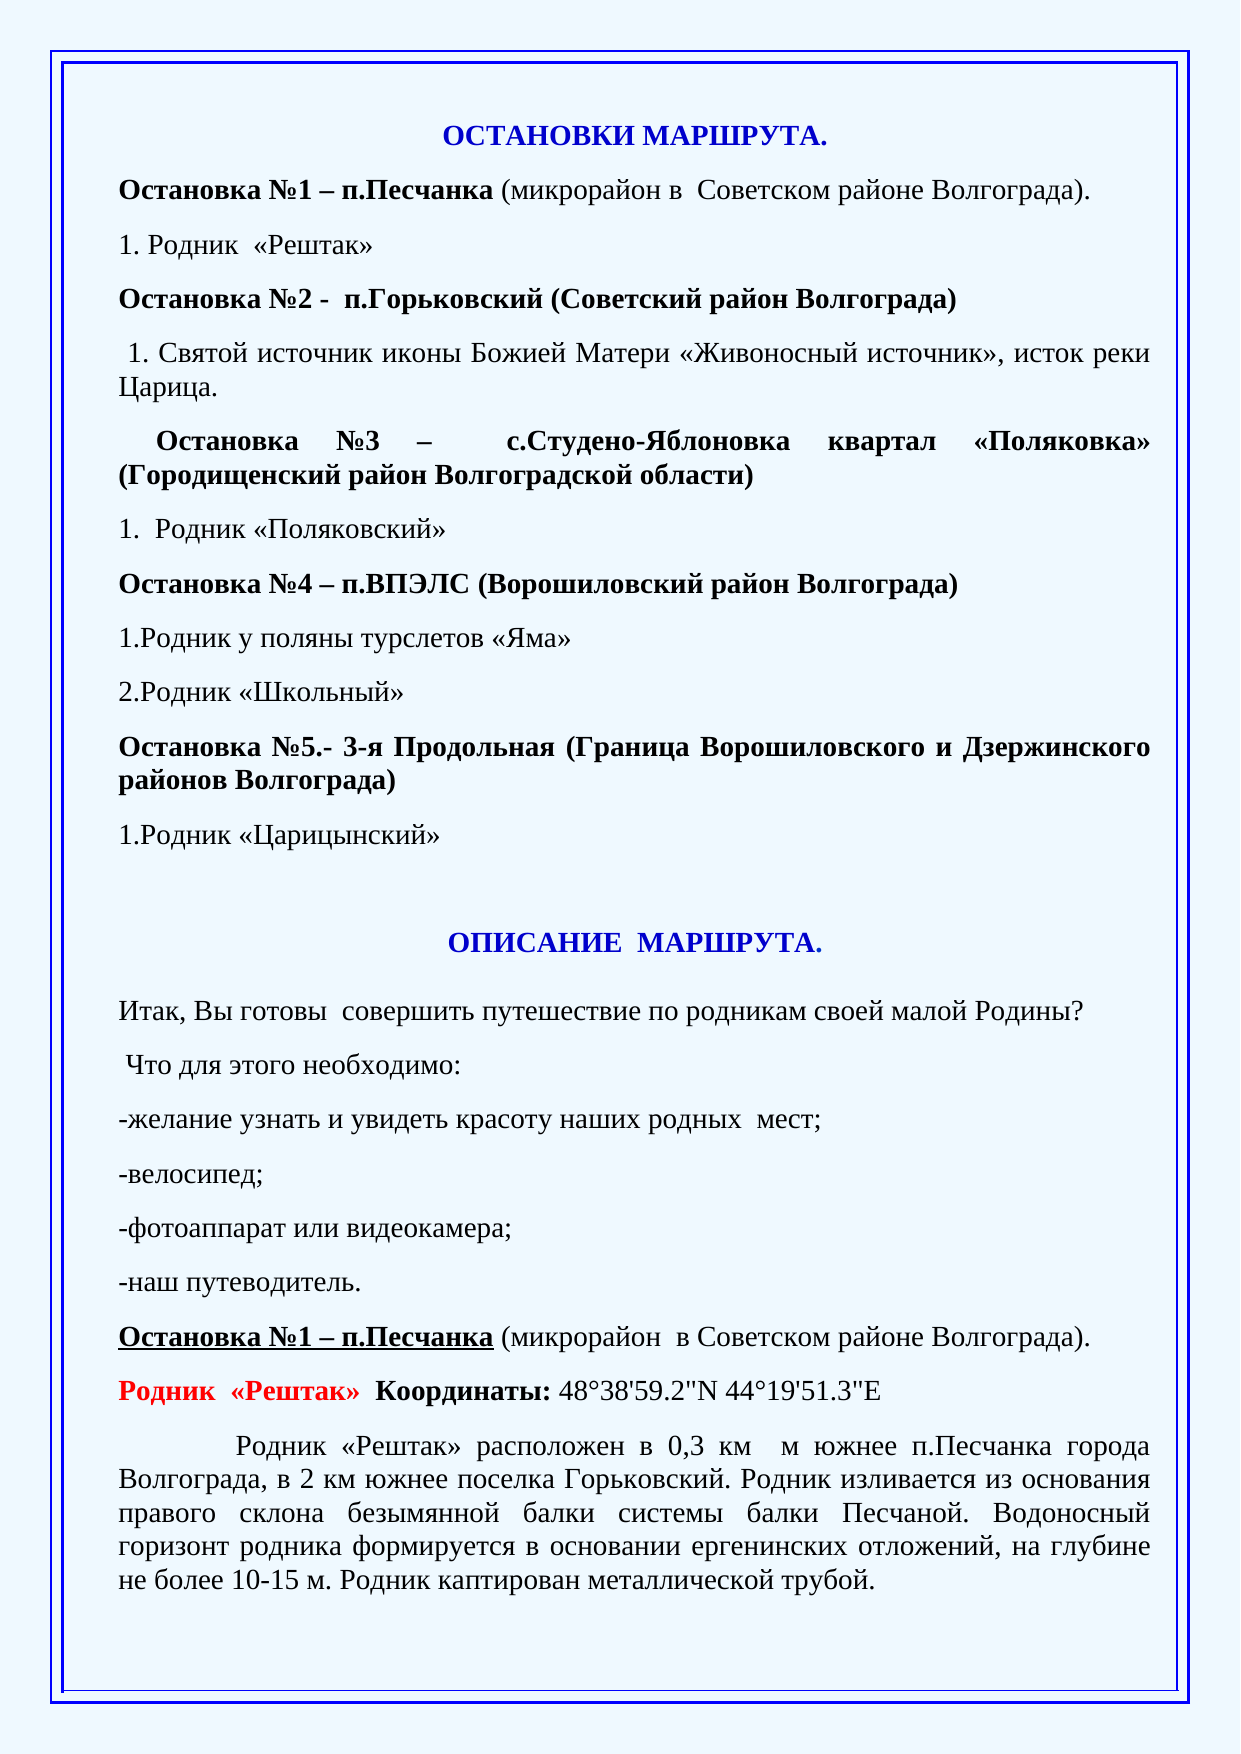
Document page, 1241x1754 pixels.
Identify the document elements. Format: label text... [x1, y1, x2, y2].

text 1.Родник у поляны турслетов «Яма» [118, 620, 1152, 654]
text 2.Родник «Школьный» [118, 674, 1152, 708]
text -фотоаппарат или видеокамера; [118, 1210, 1152, 1244]
text Итак, Вы готовы совершить путешествие по родникам своей малой Родины? [118, 993, 1152, 1026]
text Родник «Рештак» Координаты: 48°38'59.2"N 44°19'51.3"E [118, 1373, 1152, 1407]
text Остановка №5.- 3-я Продольная (Граница Ворошиловского и Дзержинского районов Волгограда) [118, 729, 1152, 796]
text 1. Родник «Поляковский» [118, 511, 1152, 545]
text Остановка №4 – п.ВПЭЛС (Ворошиловский район Волгограда) [118, 566, 1152, 599]
text ОПИСАНИЕ МАРШРУТА. [118, 926, 1152, 959]
text Родник «Рештак» расположен в 0,3 км м южнее п.Песчанка города Волгограда, в 2 км южнее поселка Горьковский. Родник изливается из основания правого склона безымянной балки системы балки Песчаной. Водоносный горизонт родника формируется в основании ергенинских отложений, на глубине не более 10-15 м. Родник каптирован металлической трубой. [118, 1428, 1152, 1595]
text ОСТАНОВКИ МАРШРУТА. [118, 118, 1152, 152]
text Что для этого необходимо: [118, 1047, 1152, 1081]
text Остановка №2 - п.Горьковский (Советский район Волгограда) [118, 281, 1152, 315]
text Остановка №1 – п.Песчанка (микрорайон в Советском районе Волгограда). [118, 1319, 1152, 1352]
text -велосипед; [118, 1156, 1152, 1189]
text 1. Родник «Рештак» [118, 227, 1152, 260]
text Остановка №1 – п.Песчанка (микрорайон в Советском районе Волгограда). [118, 172, 1152, 206]
text -наш путеводитель. [118, 1264, 1152, 1298]
text -желание узнать и увидеть красоту наших родных мест; [118, 1101, 1152, 1135]
text 1.Родник «Царицынский» [118, 817, 1152, 850]
text Остановка №3 – с.Студено-Яблоновка квартал «Поляковка» (Городищенский район Волгоградской области) [118, 423, 1152, 491]
text 1. Святой источник иконы Божией Матери «Живоносный источник», исток реки Царица. [118, 336, 1152, 403]
